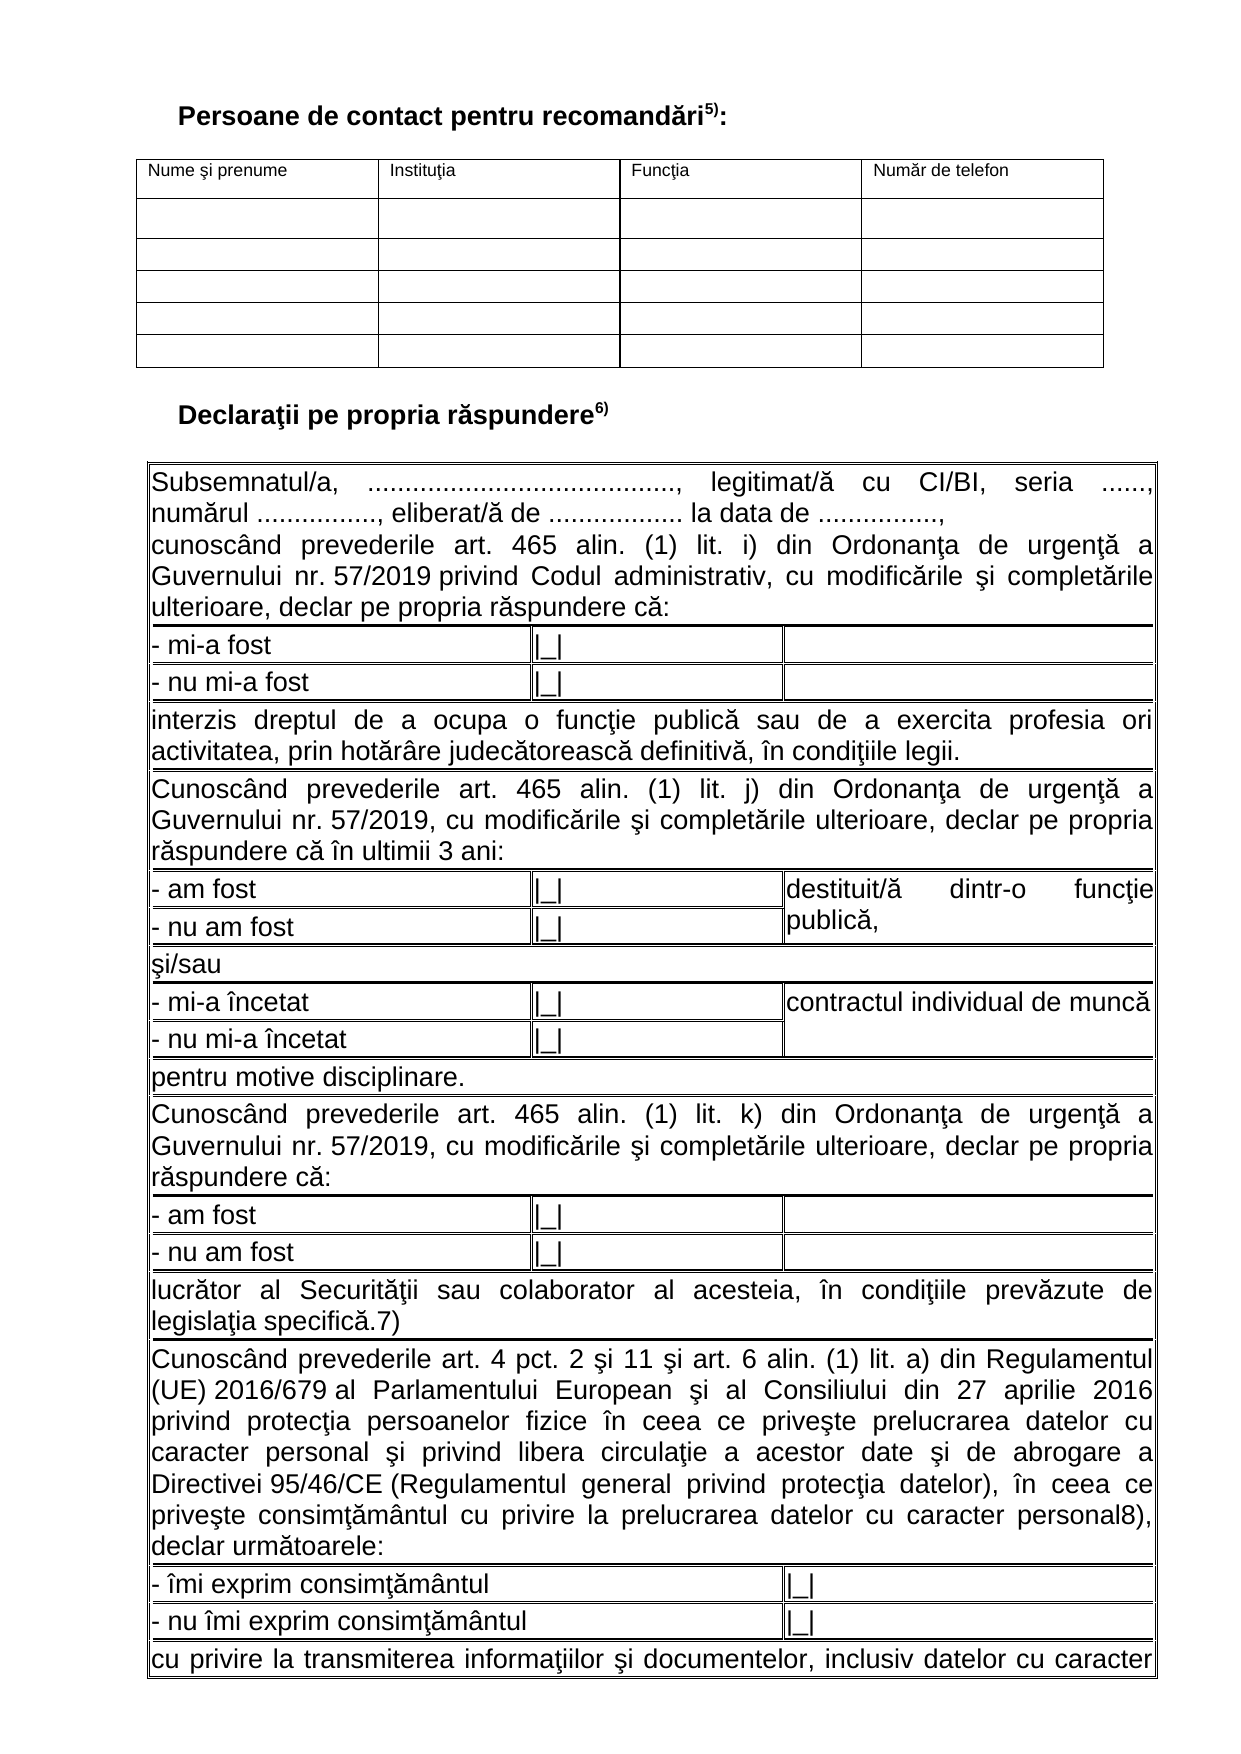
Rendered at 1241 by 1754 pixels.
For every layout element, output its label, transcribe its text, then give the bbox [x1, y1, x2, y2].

table_cell - am fost [150, 868, 530, 906]
table_cell [785, 624, 1155, 662]
table_cell [862, 239, 1103, 270]
table_cell [137, 303, 378, 334]
table_cell pentru motive disciplinare. [150, 1056, 1155, 1094]
table_cell - nu am fost [149, 906, 531, 943]
table_cell |_| [533, 909, 782, 943]
table_cell [621, 199, 861, 237]
table_cell destituit/ă dintr-o funcţie publică, [785, 868, 1155, 943]
table_cell |_| [785, 1563, 1155, 1601]
table_cell [621, 271, 861, 302]
table_cell [784, 662, 1156, 699]
table_cell lucrător al Securităţii sau colaborator al acesteia, în condiţiile prevăzute de legislaţia specifică.7) [150, 1269, 1155, 1338]
table_cell |_| [533, 984, 782, 1018]
table_cell |_| [533, 1197, 782, 1231]
table_cell [785, 1194, 1155, 1231]
table_cell |_| [784, 1601, 1156, 1638]
table_cell - nu am fost [150, 1231, 530, 1269]
table_cell [379, 303, 619, 334]
table_cell - mi-a încetat [150, 981, 530, 1018]
table_cell [862, 303, 1103, 334]
table_cell - nu îmi exprim consimţământul [149, 1601, 783, 1638]
table_cell |_| [533, 627, 782, 662]
text Declaraţii pe propria răspundere6) [148, 399, 1092, 430]
table_cell [137, 271, 378, 302]
table_cell - îmi exprim consimţământul [150, 1563, 782, 1601]
table_cell Cunoscând prevederile art. 465 alin. (1) lit. k) din Ordonanţa de urgenţă a Guvernului nr. 57/2019, cu modificările şi completările ulterioare, declar pe propria răspundere că: [149, 1094, 1156, 1194]
table_cell - nu mi-a fost [149, 662, 531, 699]
table_cell [785, 1231, 1155, 1269]
table_cell - am fost [150, 1194, 530, 1231]
table_cell interzis dreptul de a ocupa o funcţie publică sau de a exercita profesia ori activitatea, prin hotărâre judecătorească definitivă, în condiţiile legii. [150, 699, 1155, 768]
table_cell |_| [533, 1022, 782, 1056]
table_cell |_| [533, 1235, 782, 1269]
text Persoane de contact pentru recomandări5): [148, 99, 1092, 159]
table_cell [137, 239, 378, 270]
table_cell [137, 335, 378, 367]
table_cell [150, 1638, 1155, 1676]
table_cell [862, 271, 1103, 302]
table_cell [379, 239, 619, 270]
table_cell [379, 271, 619, 302]
table_cell - mi-a fost [150, 624, 530, 662]
table_cell Cunoscând prevederile art. 465 alin. (1) lit. j) din Ordonanţa de urgenţă a Guvernului nr. 57/2019, cu modificările şi completările ulterioare, declar pe propria răspundere că în ultimii 3 ani: [150, 768, 1155, 868]
table_cell [621, 239, 861, 270]
table_header Funcţia [621, 160, 861, 198]
table_cell Cunoscând prevederile art. 4 pct. 2 şi 11 şi art. 6 alin. (1) lit. a) din Regulamentul (UE) 2016/679 al Parlamentului European şi al Consiliului din 27 aprilie 2016 privind protecţia persoanelor fizice în ceea ce priveşte prelucrarea datelor cu caracter personal şi privind libera circulaţie a acestor date şi de abrogare a Directivei 95/46/CE (Regulamentul general privind protecţia datelor), în ceea ce priveşte consimţământul cu privire la prelucrarea datelor cu caracter personal8), declar următoarele: [149, 1338, 1156, 1563]
table_cell [379, 335, 619, 367]
table_cell - nu mi-a încetat [150, 1019, 530, 1056]
table_cell |_| [533, 872, 782, 906]
table_header Instituţia [379, 160, 619, 198]
table_cell [621, 303, 861, 334]
table_header Număr de telefon [862, 160, 1103, 198]
table_cell |_| [533, 665, 782, 699]
table_cell contractul individual de muncă [785, 981, 1155, 1056]
table_cell [862, 199, 1103, 237]
table_cell [862, 335, 1103, 367]
table_cell [137, 199, 378, 237]
table_cell [379, 199, 619, 237]
table_cell şi/sau [150, 943, 1155, 981]
table_cell [621, 335, 861, 367]
table_header Nume şi prenume [137, 160, 378, 198]
table_header Subsemnatul/a, ........................................., legitimat/ă cu CI/BI, seria ......, numărul ................, eliberat/ă de .................. la data de ................, cunoscând prevederile art. 465 alin. (1) lit. i) din Ordonanţa de urgenţă a Guvernului nr. 57/2019 privind Codul administrativ, cu modificările şi completările ulterioare, declar pe propria răspundere că: [150, 465, 1155, 624]
